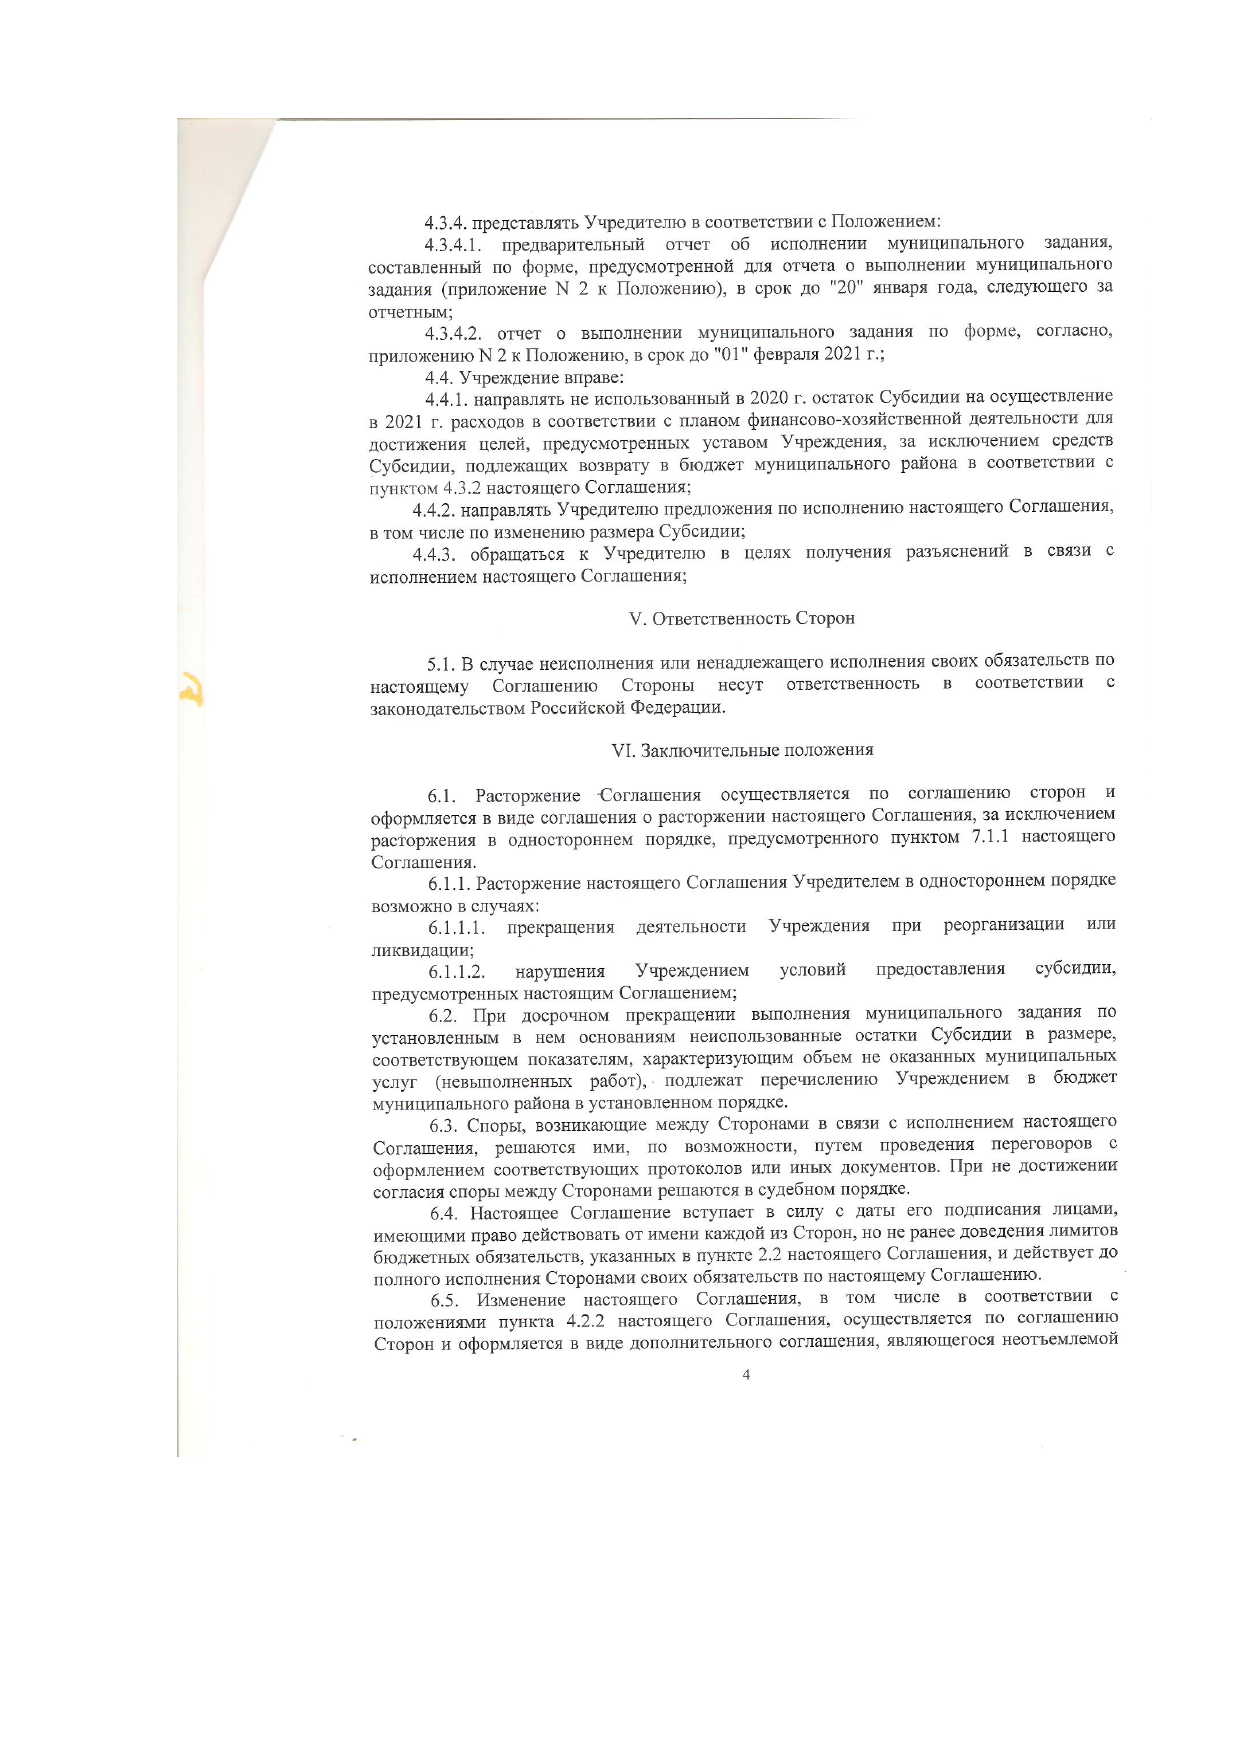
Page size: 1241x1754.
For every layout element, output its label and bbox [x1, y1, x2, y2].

picture [177, 118, 1152, 1457]
